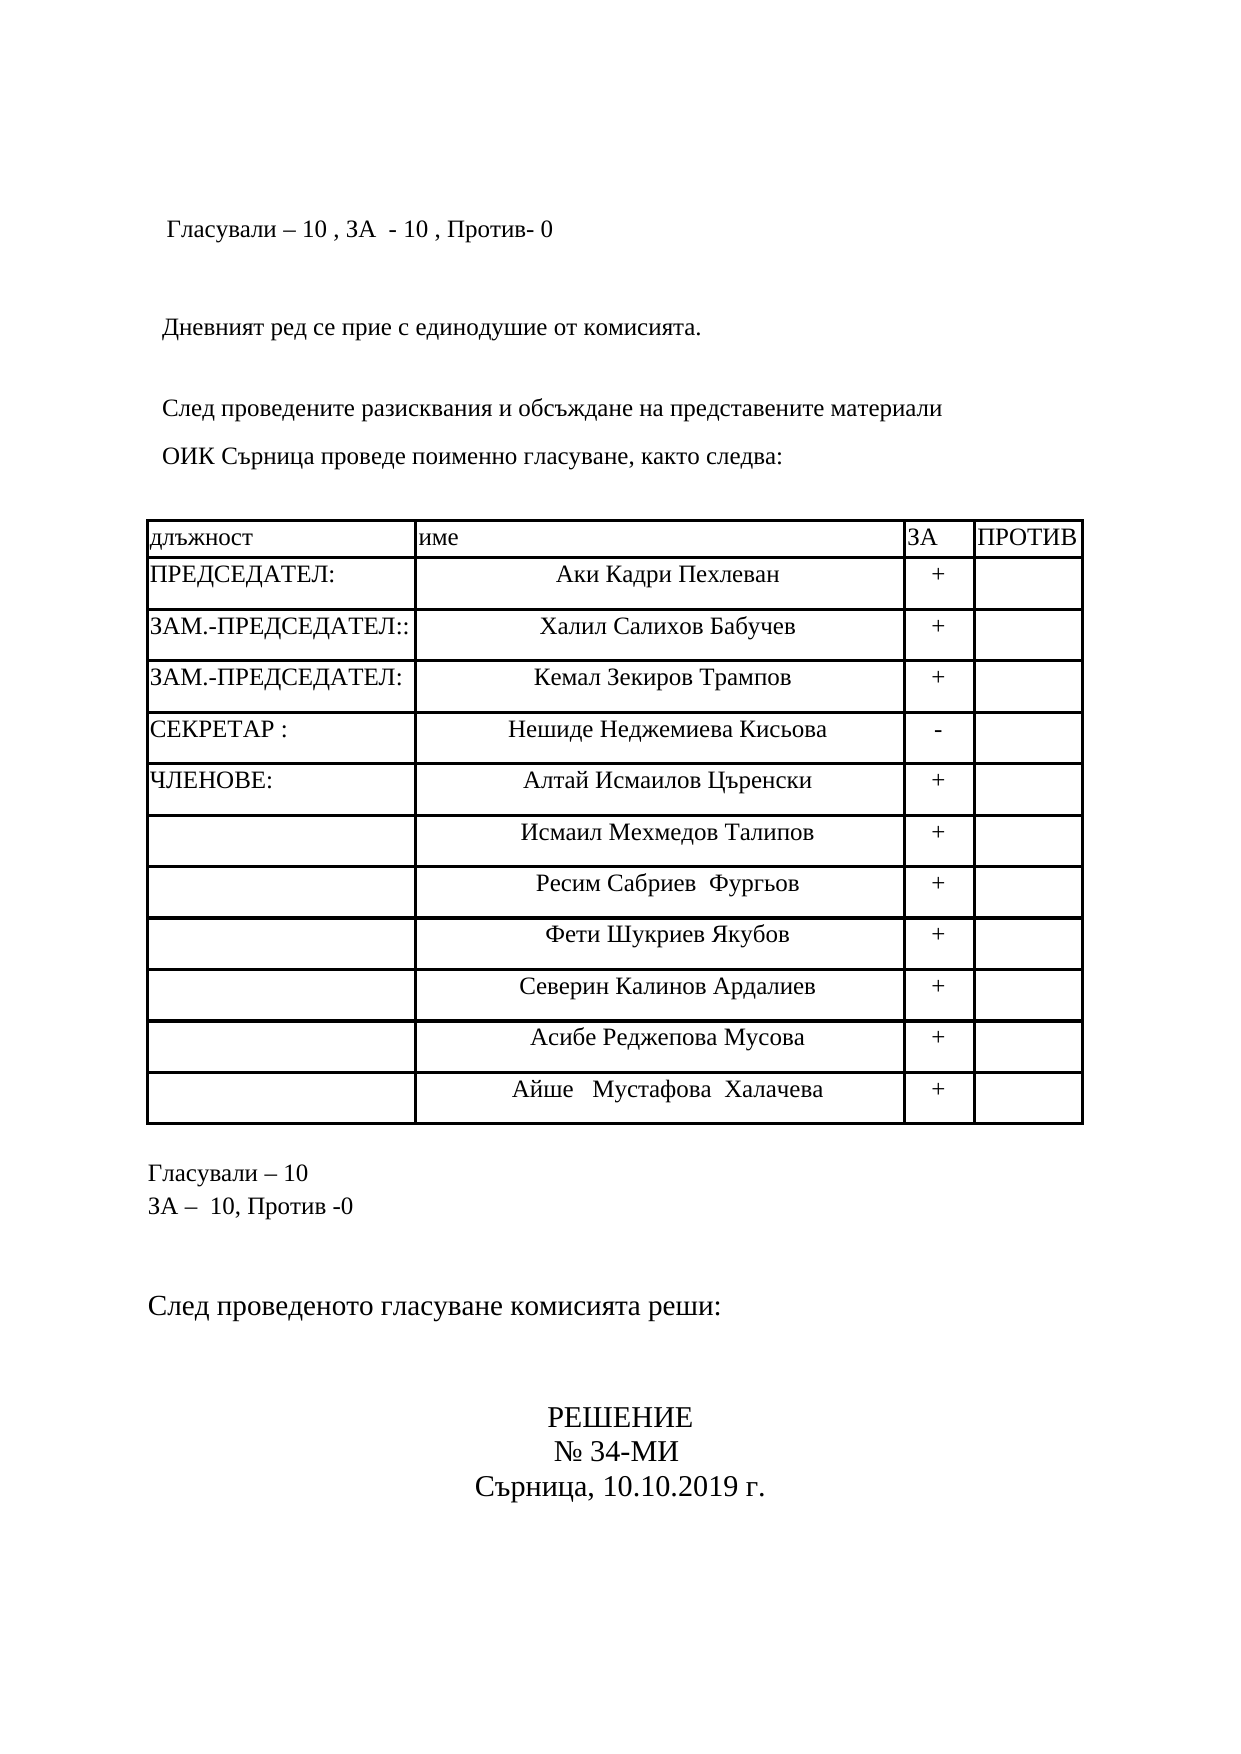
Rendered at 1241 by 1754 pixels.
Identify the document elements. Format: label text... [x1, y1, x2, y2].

table_cell Халил Салихов Бабучев [417, 611, 903, 659]
table_cell [976, 611, 1081, 659]
table_cell ПРЕДСЕДАТЕЛ: [149, 559, 414, 608]
table_cell Айше Мустафова Халачева [417, 1074, 903, 1122]
table_cell Северин Калинов Ардалиев [417, 971, 903, 1019]
table_cell + [906, 1023, 973, 1071]
table_cell + [906, 765, 973, 813]
table_cell [976, 765, 1081, 813]
table_header име [417, 522, 903, 556]
table_cell + [906, 920, 973, 968]
table_cell + [906, 662, 973, 711]
table_cell + [906, 817, 973, 865]
table_cell + [906, 1074, 973, 1122]
text Гласували – 10 , ЗА - 10 , Против- 0 [148, 214, 1093, 243]
table_cell [976, 662, 1081, 711]
table_cell + [906, 559, 973, 608]
table_cell ЗАМ.-ПРЕДСЕДАТЕЛ: [149, 662, 414, 711]
table_header длъжност [149, 522, 414, 556]
table_cell Асибе Реджепова Мусова [417, 1023, 903, 1071]
text ОИК Сърница проведе поименно гласуване, както следва: [162, 441, 1093, 470]
table_cell Алтай Исмаилов Църенски [417, 765, 903, 813]
table_header ЗА [906, 522, 973, 556]
table_cell + [906, 611, 973, 659]
text Дневният ред се прие с единодушие от комисията. [162, 312, 1093, 341]
text ЗА – 10, Против -0 [148, 1191, 1093, 1220]
table_cell + [906, 971, 973, 1019]
text Гласували – 10 [148, 1158, 1093, 1187]
table_cell Фети Шукриев Якубов [417, 920, 903, 968]
table_cell [149, 1023, 414, 1071]
table_cell ЗАМ.-ПРЕДСЕДАТЕЛ:: [149, 611, 414, 659]
table_cell [976, 920, 1081, 968]
text РЕШЕНИЕ № 34-МИ Сърница, 10.10.2019 г. [148, 1399, 1093, 1503]
table_cell [976, 714, 1081, 762]
text След проведените разисквания и обсъждане на представените материали [162, 361, 1093, 421]
table_cell [149, 920, 414, 968]
table_header ПРОТИВ [976, 522, 1081, 556]
table_cell [976, 971, 1081, 1019]
table_cell [976, 1074, 1081, 1122]
table_cell [976, 559, 1081, 608]
table_cell [976, 1023, 1081, 1071]
table_cell [149, 1074, 414, 1122]
table_cell Исмаил Мехмедов Талипов [417, 817, 903, 865]
table_cell Кемал Зекиров Трампов [417, 662, 903, 711]
table_cell [976, 817, 1081, 865]
table_cell Нешиде Неджемиева Кисьова [417, 714, 903, 762]
table_cell [976, 868, 1081, 916]
table_cell [149, 868, 414, 916]
table_cell СЕКРЕТАР : [149, 714, 414, 762]
table_cell Аки Кадри Пехлеван [417, 559, 903, 608]
table_cell + [906, 868, 973, 916]
table_cell ЧЛЕНОВЕ: [149, 765, 414, 813]
table_cell [149, 971, 414, 1019]
table_cell [149, 817, 414, 865]
table_cell Ресим Сабриев Фургьов [417, 868, 903, 916]
text След проведеното гласуване комисията реши: [148, 1288, 1092, 1322]
table_cell - [906, 714, 973, 762]
